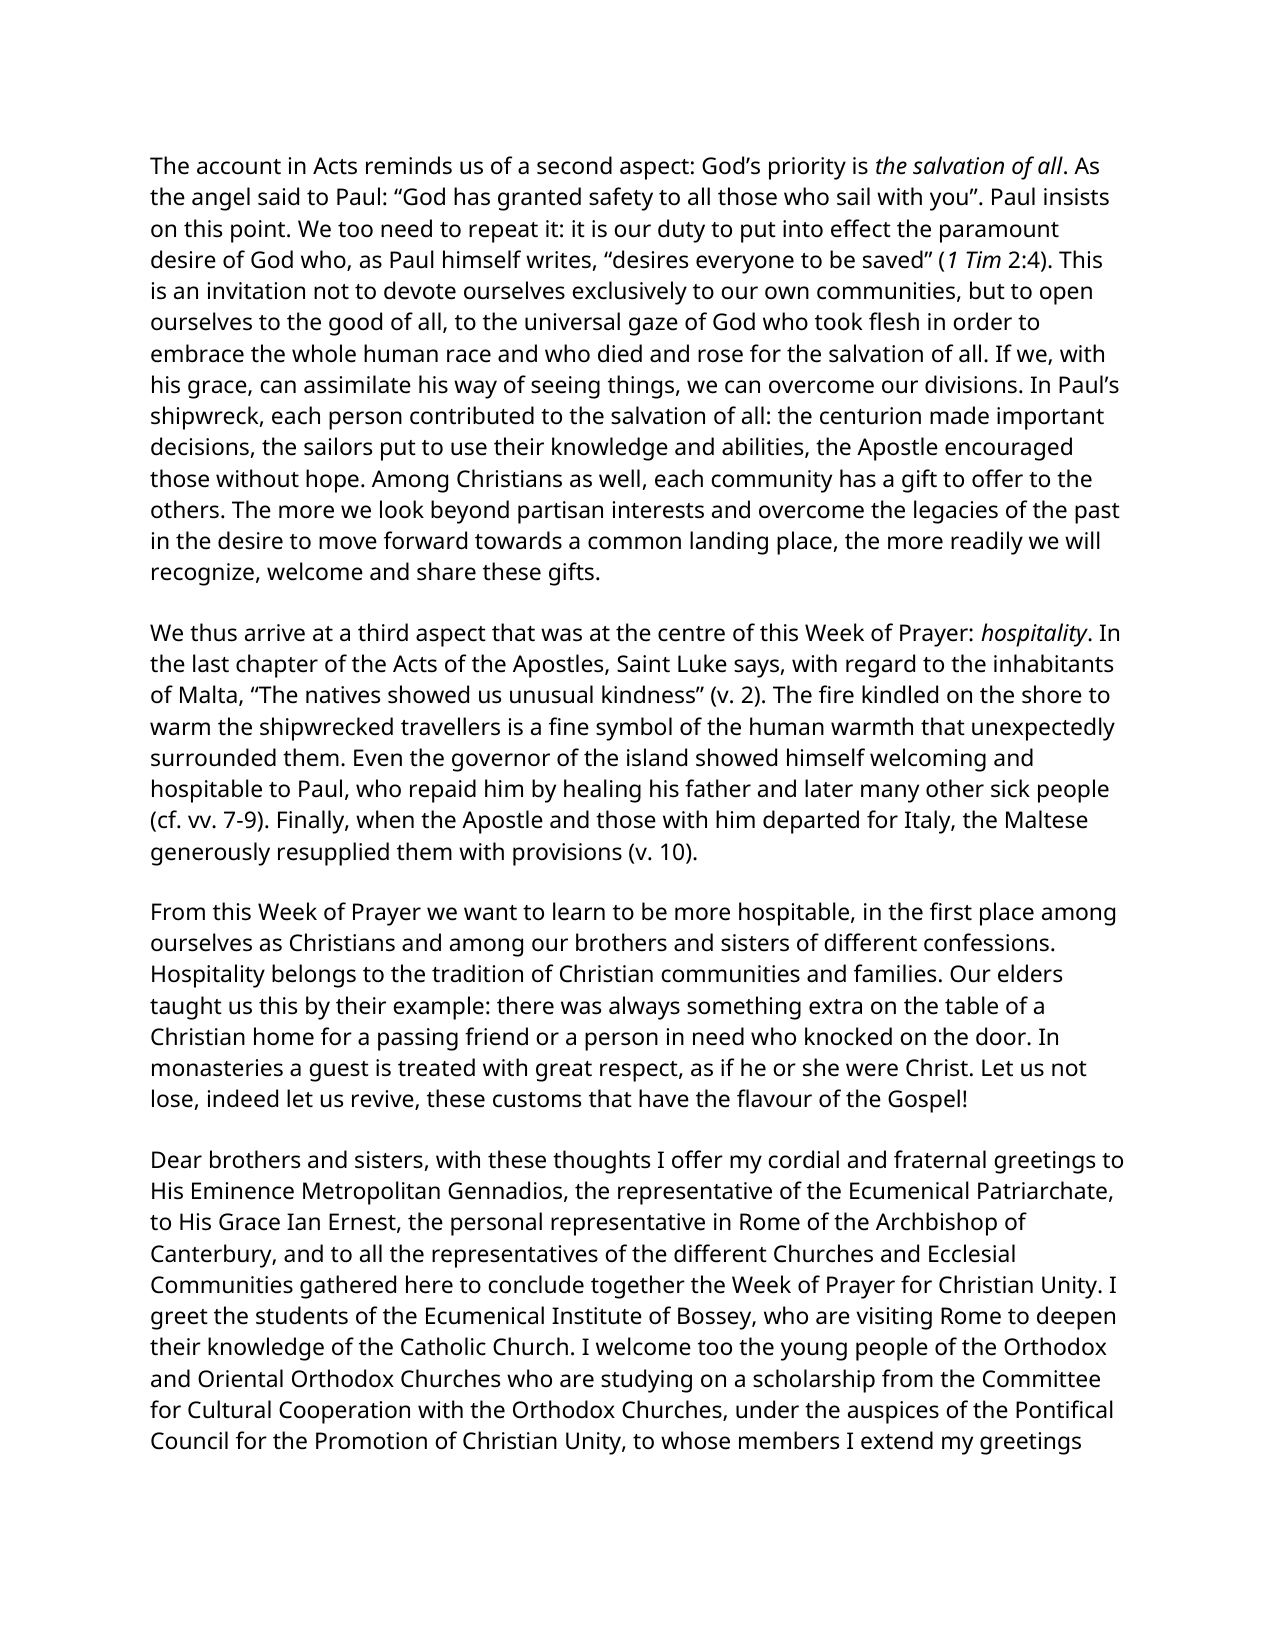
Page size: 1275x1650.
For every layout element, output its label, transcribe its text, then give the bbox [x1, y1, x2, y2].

text We thus arrive at a third aspect that was at the centre of this Week of Prayer: hospitality. In the last chapter of the Acts of the Apostles, Saint Luke says, with regard to the inhabitants of Malta, “The natives showed us unusual kindness” (v. 2). The fire kindled on the shore to warm the shipwrecked travellers is a fine symbol of the human warmth that unexpectedly surrounded them. Even the governor of the island showed himself welcoming and hospitable to Paul, who repaid him by healing his father and later many other sick people (cf. vv. 7-9). Finally, when the Apostle and those with him departed for Italy, the Maltese generously resupplied them with provisions (v. 10). [150, 617, 1125, 867]
text The account in Acts reminds us of a second aspect: God’s priority is the salvation of all. As the angel said to Paul: “God has granted safety to all those who sail with you”. Paul insists on this point. We too need to repeat it: it is our duty to put into effect the paramount desire of God who, as Paul himself writes, “desires everyone to be saved” (1 Tim 2:4). This is an invitation not to devote ourselves exclusively to our own communities, but to open ourselves to the good of all, to the universal gaze of God who took flesh in order to embrace the whole human race and who died and rose for the salvation of all. If we, with his grace, can assimilate his way of seeing things, we can overcome our divisions. In Paul’s shipwreck, each person contributed to the salvation of all: the centurion made important decisions, the sailors put to use their knowledge and abilities, the Apostle encouraged those without hope. Among Christians as well, each community has a gift to offer to the others. The more we look beyond partisan interests and overcome the legacies of the past in the desire to move forward towards a common landing place, the more readily we will recognize, welcome and share these gifts. [150, 150, 1125, 587]
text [150, 1144, 1125, 1456]
text From this Week of Prayer we want to learn to be more hospitable, in the first place among ourselves as Christians and among our brothers and sisters of different confessions. Hospitality belongs to the tradition of Christian communities and families. Our elders taught us this by their example: there was always something extra on the table of a Christian home for a passing friend or a person in need who knocked on the door. In monasteries a guest is treated with great respect, as if he or she were Christ. Let us not lose, indeed let us revive, these customs that have the flavour of the Gospel! [150, 896, 1125, 1114]
